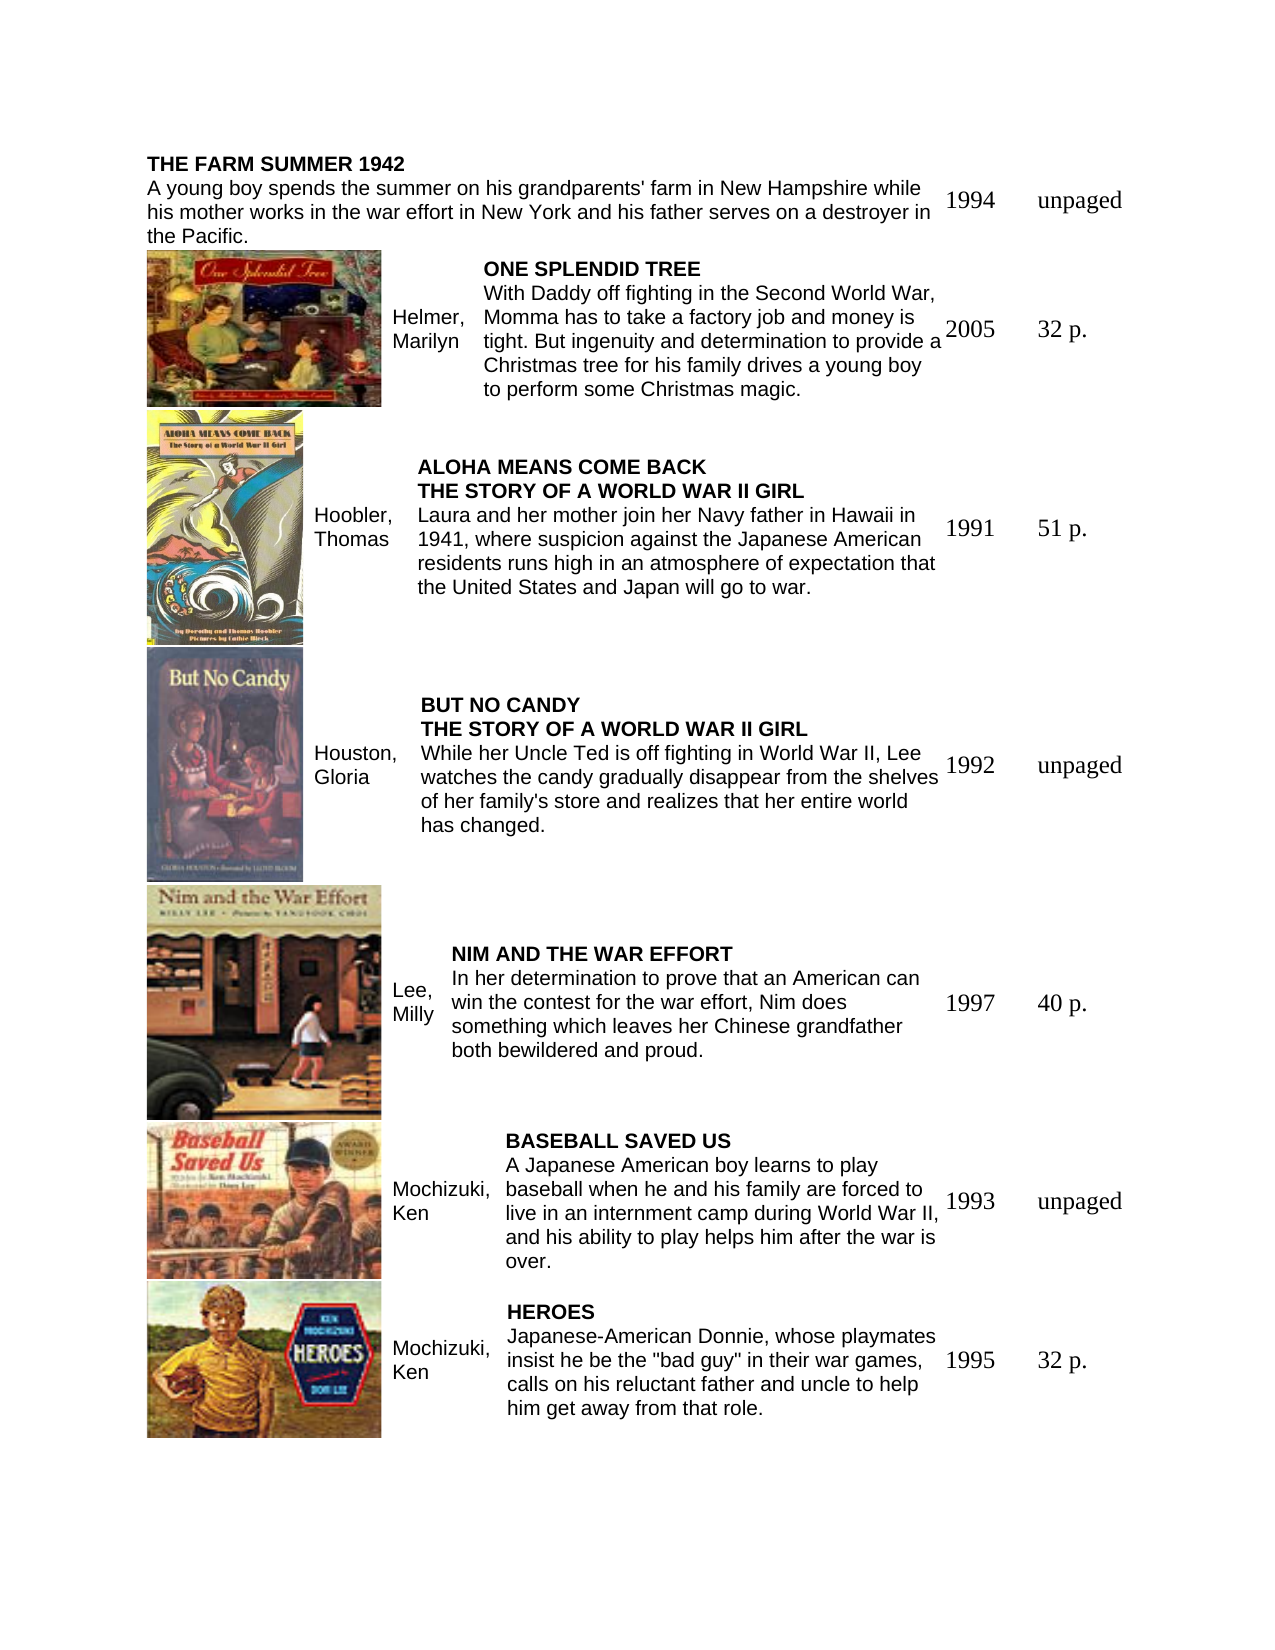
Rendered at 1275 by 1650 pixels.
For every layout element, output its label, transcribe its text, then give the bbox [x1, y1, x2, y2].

table_header Mochizuki, Ken [391, 1280, 505, 1439]
table_header ONE SPLENDID TREE With Daddy off fighting in the Second World War, Momma has to take a factory job and money is tight. But ingenuity and determination to provide a Christmas tree for his family drives a young boy to perform some Christmas magic. [482, 249, 944, 408]
table_header 32 p. [1036, 249, 1130, 408]
table_header Hoobler, Thomas [313, 408, 416, 646]
table_header [145, 1121, 391, 1280]
picture [146, 885, 382, 1120]
table_header 32 p. [1036, 1280, 1130, 1439]
table_header unpaged [1036, 1121, 1130, 1280]
table_header [145, 883, 391, 1121]
picture [146, 647, 304, 882]
table_header 51 p. [1036, 408, 1130, 646]
table_header 1992 [944, 646, 1036, 883]
picture [146, 1122, 382, 1279]
table_header HEROES Japanese-American Donnie, whose playmates insist he be the "bad guy" in their war games, calls on his reluctant father and uncle to help him get away from that role. [505, 1280, 944, 1439]
picture [146, 410, 304, 645]
table_header THE FARM SUMMER 1942 A young boy spends the summer on his grandparents' farm in New Hampshire while his mother works in the war effort in New York and his father serves on a destroyer in the Pacific. [145, 150, 944, 249]
table_header 40 p. [1036, 883, 1130, 1121]
picture [146, 1281, 382, 1438]
table_header unpaged [1036, 646, 1130, 883]
table_header [145, 1280, 391, 1439]
table_header Mochizuki, Ken [391, 1121, 504, 1280]
table_header [145, 249, 391, 408]
table_header [145, 646, 312, 883]
picture [146, 250, 382, 407]
table_header BUT NO CANDY THE STORY OF A WORLD WAR II GIRL While her Uncle Ted is off fighting in World War II, Lee watches the candy gradually disappear from the shelves of her family's store and realizes that her entire world has changed. [419, 646, 944, 883]
table_header 1993 [944, 1121, 1036, 1280]
table_header NIM AND THE WAR EFFORT In her determination to prove that an American can win the contest for the war effort, Nim does something which leaves her Chinese grandfather both bewildered and proud. [450, 883, 944, 1121]
table_header 1995 [944, 1280, 1036, 1439]
table_header Helmer, Marilyn [391, 249, 482, 408]
table_header Houston, Gloria [313, 646, 419, 883]
table_header 1994 [944, 150, 1036, 249]
table_header BASEBALL SAVED US A Japanese American boy learns to play baseball when he and his family are forced to live in an internment camp during World War II, and his ability to play helps him after the war is over. [504, 1121, 944, 1280]
table_header unpaged [1036, 150, 1130, 249]
table_header 1997 [944, 883, 1036, 1121]
table_header [145, 408, 312, 646]
table_header 1991 [944, 408, 1036, 646]
table_header Lee, Milly [391, 883, 450, 1121]
table_header ALOHA MEANS COME BACK THE STORY OF A WORLD WAR II GIRL Laura and her mother join her Navy father in Hawaii in 1941, where suspicion against the Japanese American residents runs high in an atmosphere of expectation that the United States and Japan will go to war. [416, 408, 944, 646]
table_header 2005 [944, 249, 1036, 408]
